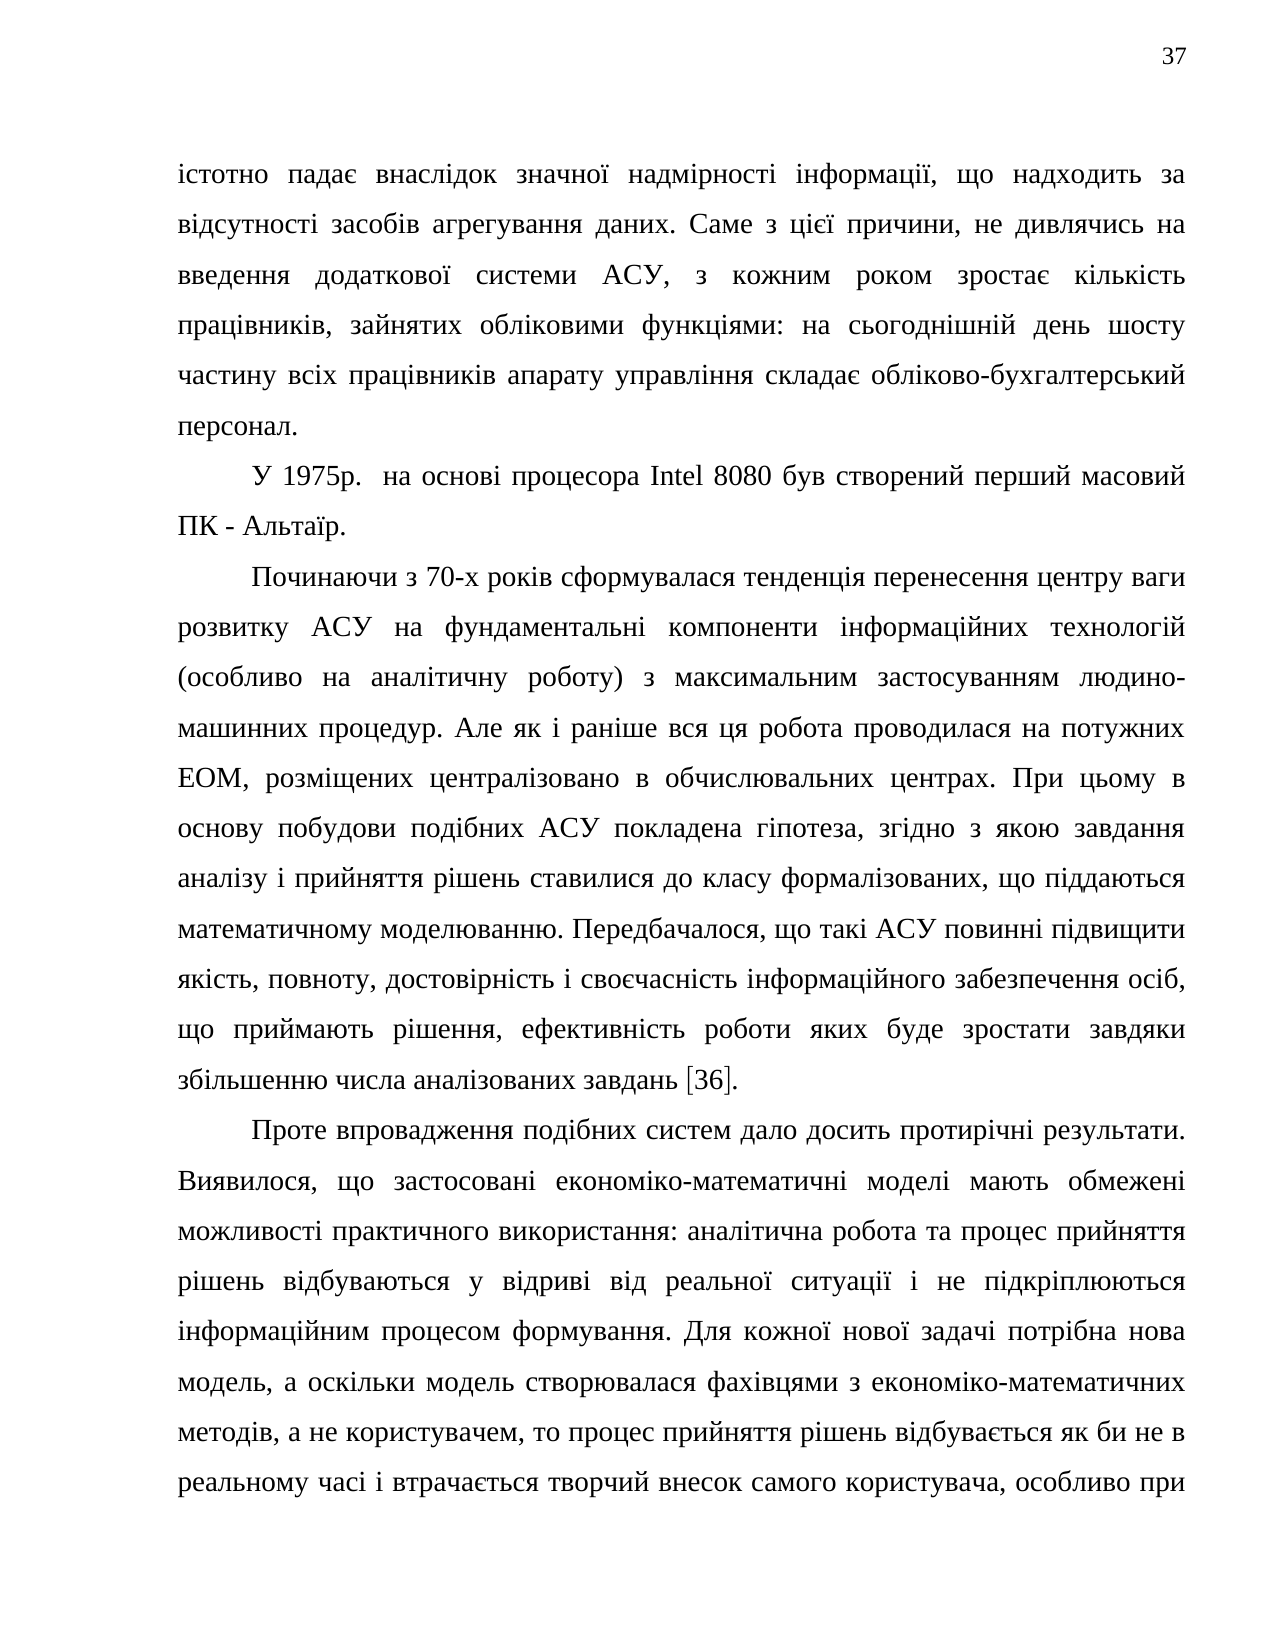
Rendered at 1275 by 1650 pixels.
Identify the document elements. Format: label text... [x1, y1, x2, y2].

list Починаючи з 70-х років сформувалася тенденція перенесення центру ваги розвитку АСУ на фундаментальні компоненти інформаційних технологій (особливо на аналітичну роботу) з максимальним застосуванням людино-машинних процедур. Але як і раніше вся ця робота проводилася на потужних ЕОМ, розміщених централізовано в обчислювальних центрах. При цьому в основу побудови подібних АСУ покладена гіпотеза, згідно з якою завдання аналізу і прийняття рішень ставилися до класу формалізованих, що піддаються математичному моделюванню. Передбачалося, що такі АСУ повинні підвищити якість, повноту, достовірність і своєчасність інформаційного забезпечення осіб, що приймають рішення, ефективність роботи яких буде зростати завдяки збільшенню числа аналізованих завдань 36. [177, 559, 1186, 1096]
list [177, 156, 1186, 441]
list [177, 1112, 1186, 1498]
list У 1975р. на основі процесора Intel 8080 був створений перший масовий ПК - Альтаїр. [177, 458, 1186, 542]
